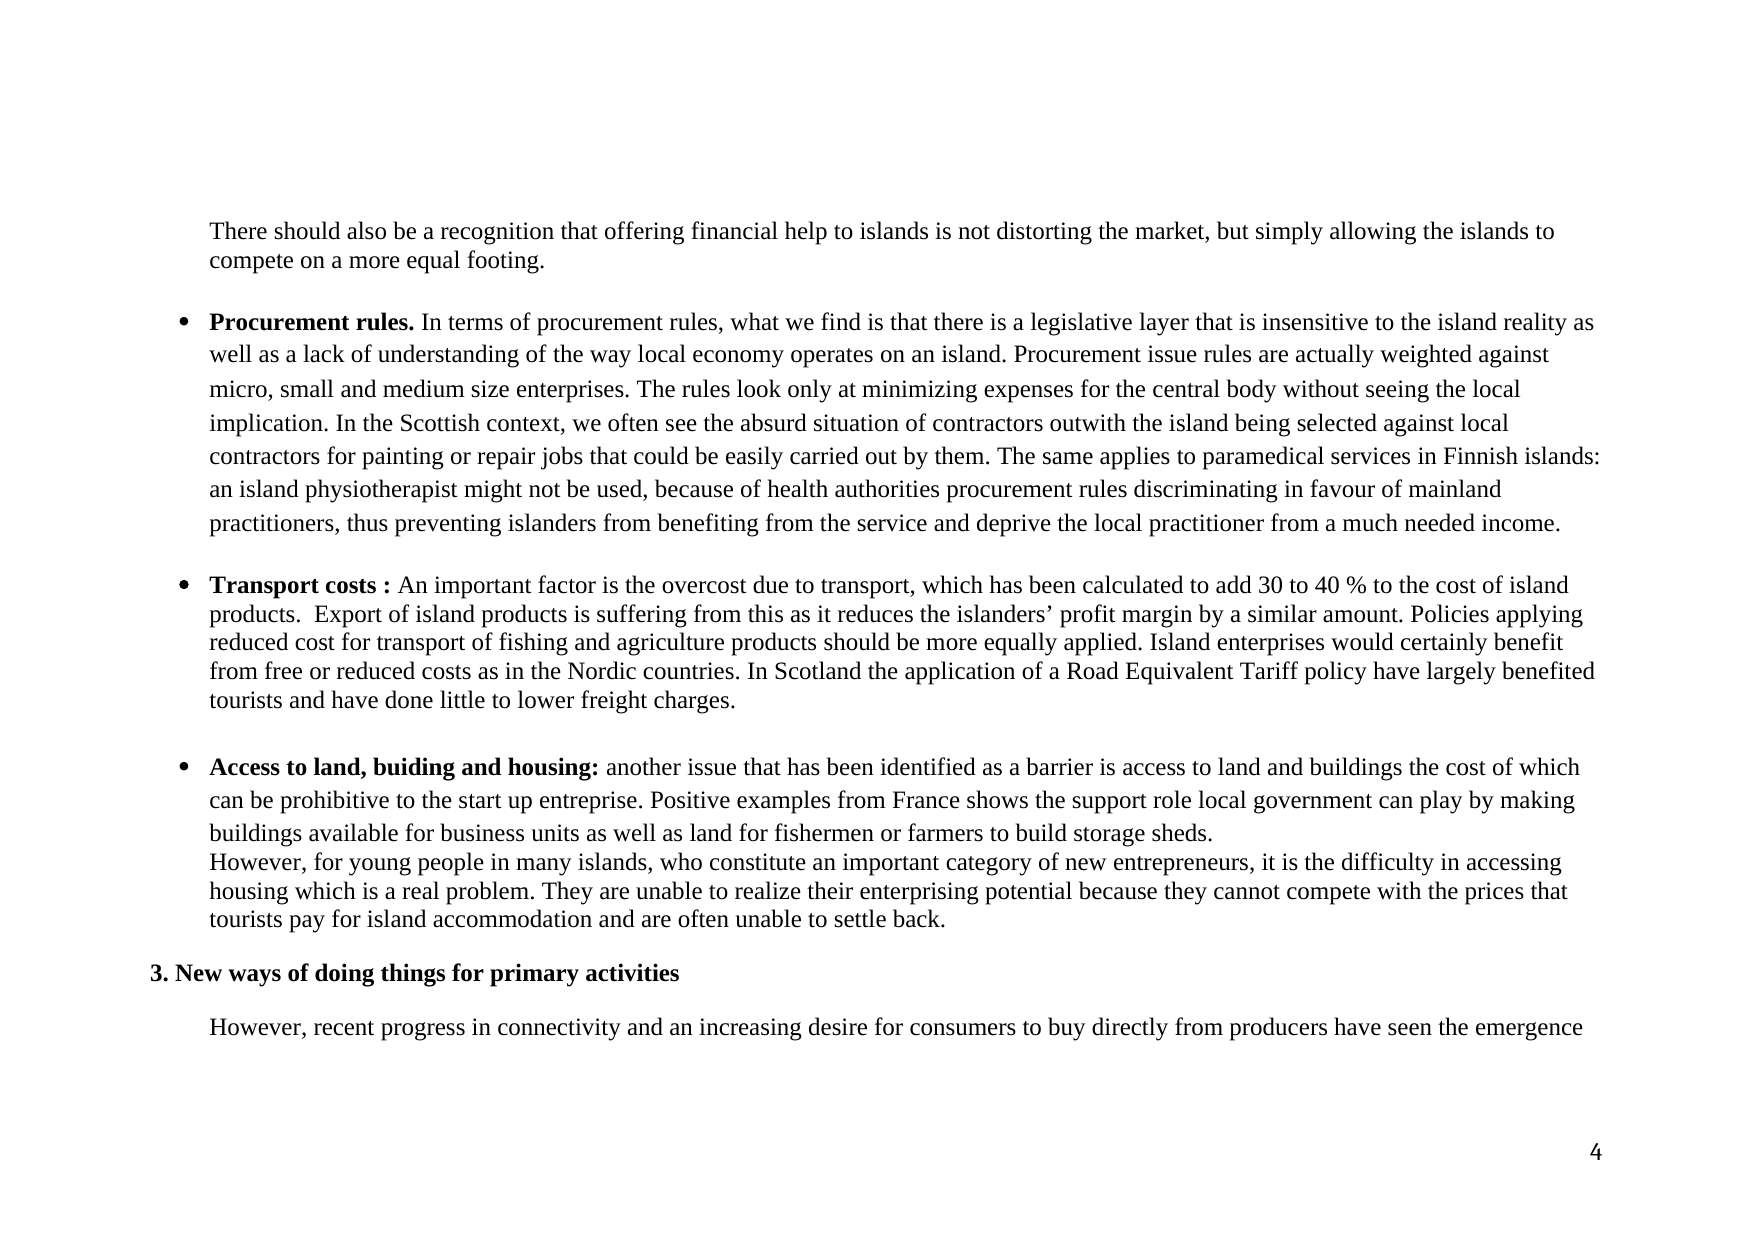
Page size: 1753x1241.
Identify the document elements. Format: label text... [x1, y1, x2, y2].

list Procurement rules. In terms of procurement rules, what we find is that there is a legislative layer that is insensitive to the island reality as well as a lack of understanding of the way local economy operates on an island. Procurement issue rules are actually weighted against micro, small and medium size enterprises. The rules look only at minimizing expenses for the central body without seeing the local implication. In the Scottish context, we often see the absurd situation of contractors outwith the island being selected against local contractors for painting or repair jobs that could be easily carried out by them. The same applies to paramedical services in Finnish islands: an island physiotherapist might not be used, because of health authorities procurement rules discriminating in favour of mainland practitioners, thus preventing islanders from benefiting from the service and deprive the local practitioner from a much needed income. [179, 302, 1602, 537]
text There should also be a recognition that offering financial help to islands is not distorting the market, but simply allowing the islands to compete on a more equal footing. [209, 216, 1602, 274]
text 3. New ways of doing things for primary activities [150, 958, 1602, 987]
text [209, 1012, 1602, 1041]
list Access to land, buiding and housing: another issue that has been identified as a barrier is access to land and buildings the cost of which can be prohibitive to the start up entreprise. Positive examples from France shows the support role local government can play by making buildings available for business units as well as land for fishermen or farmers to build storage sheds. [179, 747, 1602, 847]
text However, for young people in many islands, who constitute an important category of new entrepreneurs, it is the difficulty in accessing housing which is a real problem. They are unable to realize their enterprising potential because they cannot compete with the prices that tourists pay for island accommodation and are often unable to settle back. [209, 847, 1602, 933]
list Transport costs : An important factor is the overcost due to transport, which has been calculated to add 30 to 40 % to the cost of island products. Export of island products is suffering from this as it reduces the islanders’ profit margin by a similar amount. Policies applying reduced cost for transport of fishing and agriculture products should be more equally applied. Island enterprises would certainly benefit from free or reduced costs as in the Nordic countries. In Scotland the application of a Road Equivalent Tariff policy have largely benefited tourists and have done little to lower freight charges. [179, 570, 1602, 714]
